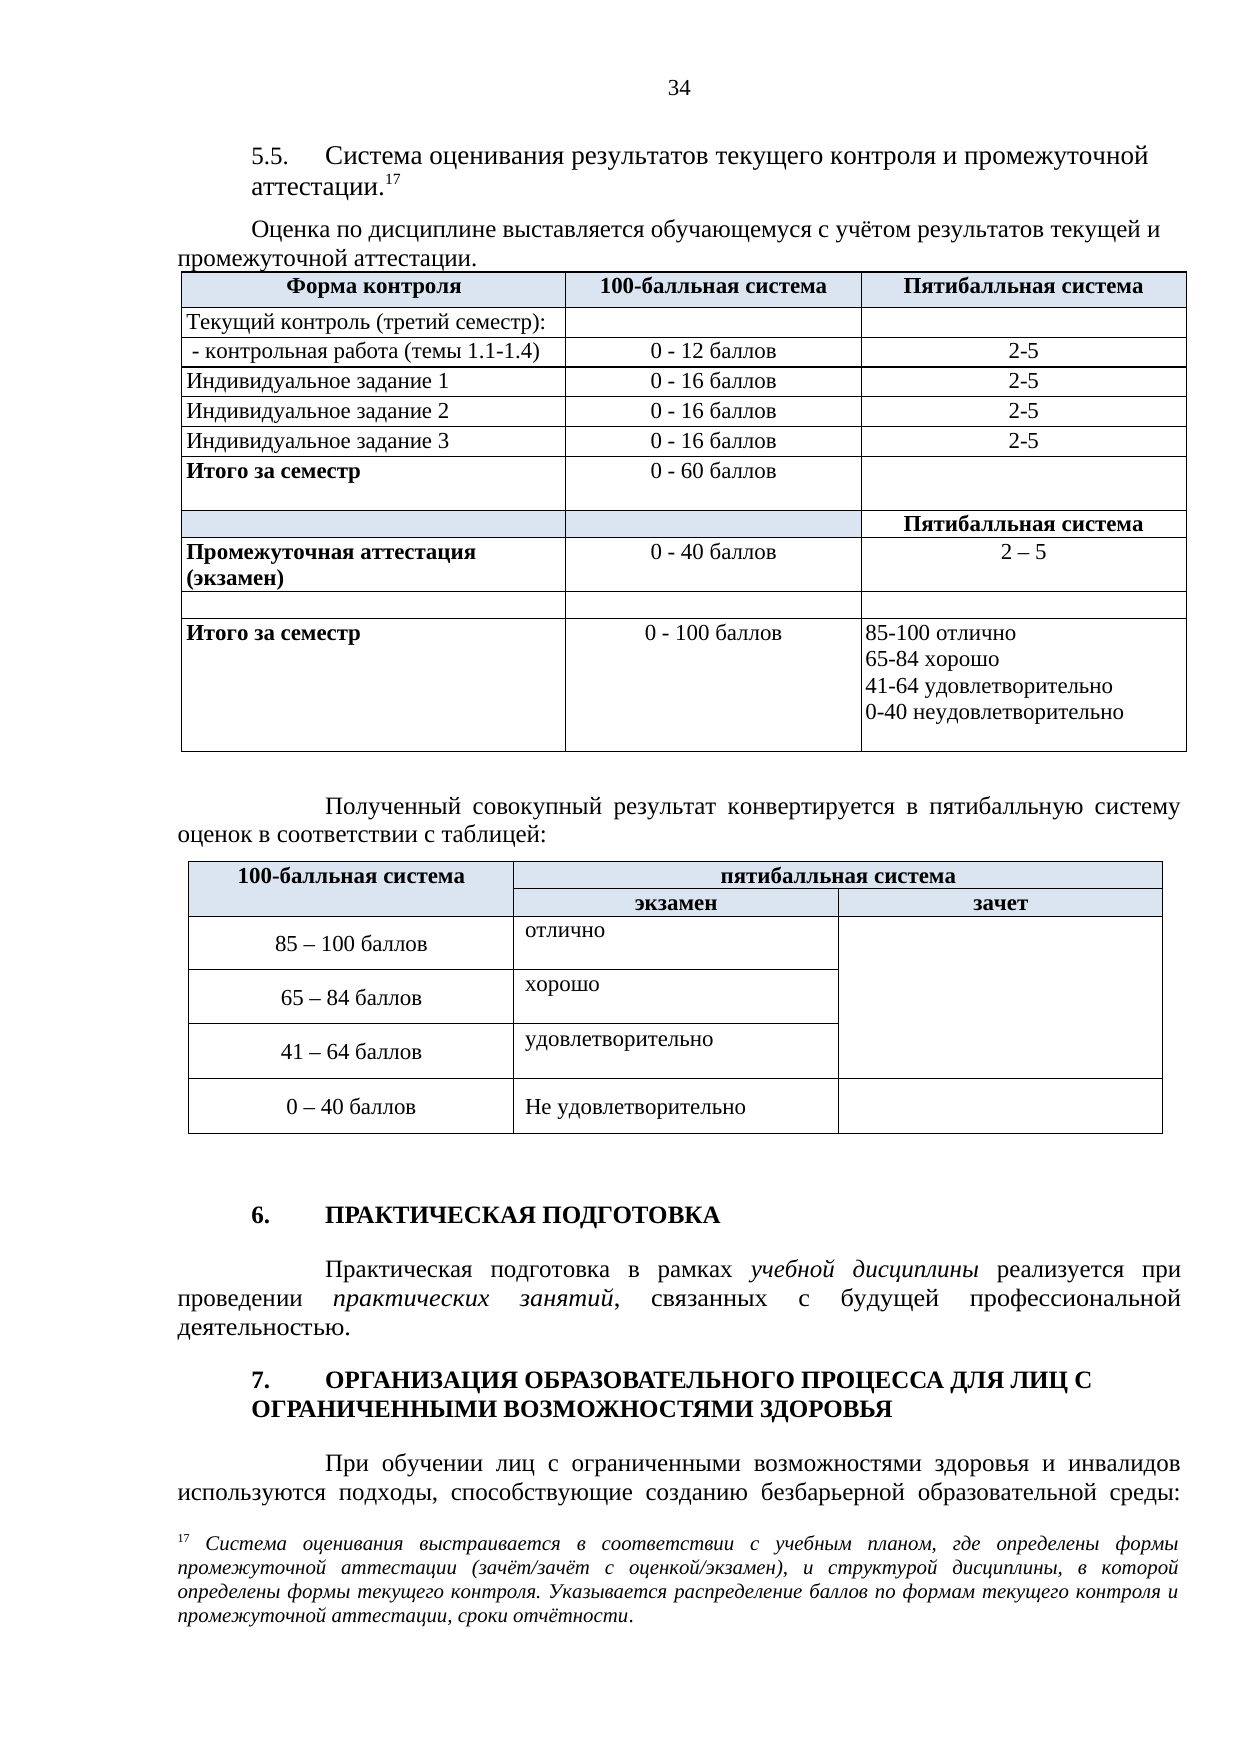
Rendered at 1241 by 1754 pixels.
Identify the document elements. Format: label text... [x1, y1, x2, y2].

table_cell Не удовлетворительно [514, 1079, 838, 1133]
text Оценка по дисциплине выставляется обучающемуся с учётом результатов текущей и промежуточной аттестации. [177, 214, 1181, 271]
table_header 100-балльная система [189, 862, 513, 916]
table_header Форма контроля [182, 273, 565, 307]
table_cell 0 - 40 баллов [566, 538, 861, 591]
table_cell 2 – 5 [862, 538, 1186, 591]
table_cell зачет [839, 889, 1162, 916]
table_cell Итого за семестр [182, 619, 565, 751]
table_cell [182, 592, 565, 618]
table_cell 0 - 12 баллов [566, 338, 861, 366]
list Полученный совокупный результат конвертируется в пятибалльную систему оценок в соответствии с таблицей: [177, 791, 1181, 848]
table_cell [566, 308, 861, 337]
table_cell 0 - 16 баллов [566, 397, 861, 426]
subtitle Система оценивания результатов текущего контроля и промежуточной аттестации. [251, 139, 1181, 201]
table_header пятибалльная система [514, 862, 1162, 888]
table_cell 0 - 60 баллов [566, 457, 861, 509]
table_cell - контрольная работа (темы 1.1-1.4) [182, 338, 565, 366]
table_cell Индивидуальное задание 1 [182, 368, 565, 396]
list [177, 1448, 1181, 1506]
table_cell удовлетворительно [514, 1024, 838, 1078]
table_cell [182, 511, 565, 537]
table_cell 0 – 40 баллов [189, 1079, 513, 1133]
table_cell 2-5 [862, 427, 1186, 456]
table_cell 0 - 16 баллов [566, 368, 861, 396]
table_cell 41 – 64 баллов [189, 1024, 513, 1078]
list Практическая подготовка в рамках учебной дисциплины реализуется при проведении практических занятий, связанных с будущей профессиональной деятельностью. [177, 1254, 1181, 1341]
table_cell отлично [514, 917, 838, 969]
table_cell [839, 1079, 1162, 1133]
table_cell экзамен [514, 889, 838, 916]
table_cell Текущий контроль (третий семестр): [182, 308, 565, 337]
table_cell 65 – 84 баллов [189, 970, 513, 1023]
table_cell [862, 308, 1186, 337]
table_cell [862, 592, 1186, 618]
table_cell Индивидуальное задание 2 [182, 397, 565, 426]
table_cell [839, 917, 1162, 1078]
table_cell 85-100 отлично 65-84 хорошо 41-64 удовлетворительно 0-40 неудовлетворительно [862, 619, 1186, 751]
table_cell 85 – 100 баллов [189, 917, 513, 969]
table_cell [566, 592, 861, 618]
table_cell Индивидуальное задание 3 [182, 427, 565, 456]
table_cell 2-5 [862, 368, 1186, 396]
table_cell 2-5 [862, 397, 1186, 426]
table_cell 0 - 16 баллов [566, 427, 861, 456]
table_cell Промежуточная аттестация (экзамен) [182, 538, 565, 591]
table_header Пятибалльная система [862, 273, 1186, 307]
subtitle ОРГАНИЗАЦИЯ ОБРАЗОВАТЕЛЬНОГО ПРОЦЕССА ДЛЯ ЛИЦ С ОГРАНИЧЕННЫМИ ВОЗМОЖНОСТЯМИ ЗДОРОВЬЯ [251, 1366, 1181, 1423]
table_header 100-балльная система [566, 273, 861, 307]
table_cell 2-5 [862, 338, 1186, 366]
table_cell [566, 511, 861, 537]
table_cell Пятибалльная система [862, 511, 1186, 537]
table_cell хорошо [514, 970, 838, 1023]
subtitle ПРАКТИЧЕСКАЯ ПОДГОТОВКА [251, 1201, 1181, 1229]
table_cell 0 - 100 баллов [566, 619, 861, 751]
table_cell [862, 457, 1186, 509]
table_cell Итого за семестр [182, 457, 565, 509]
